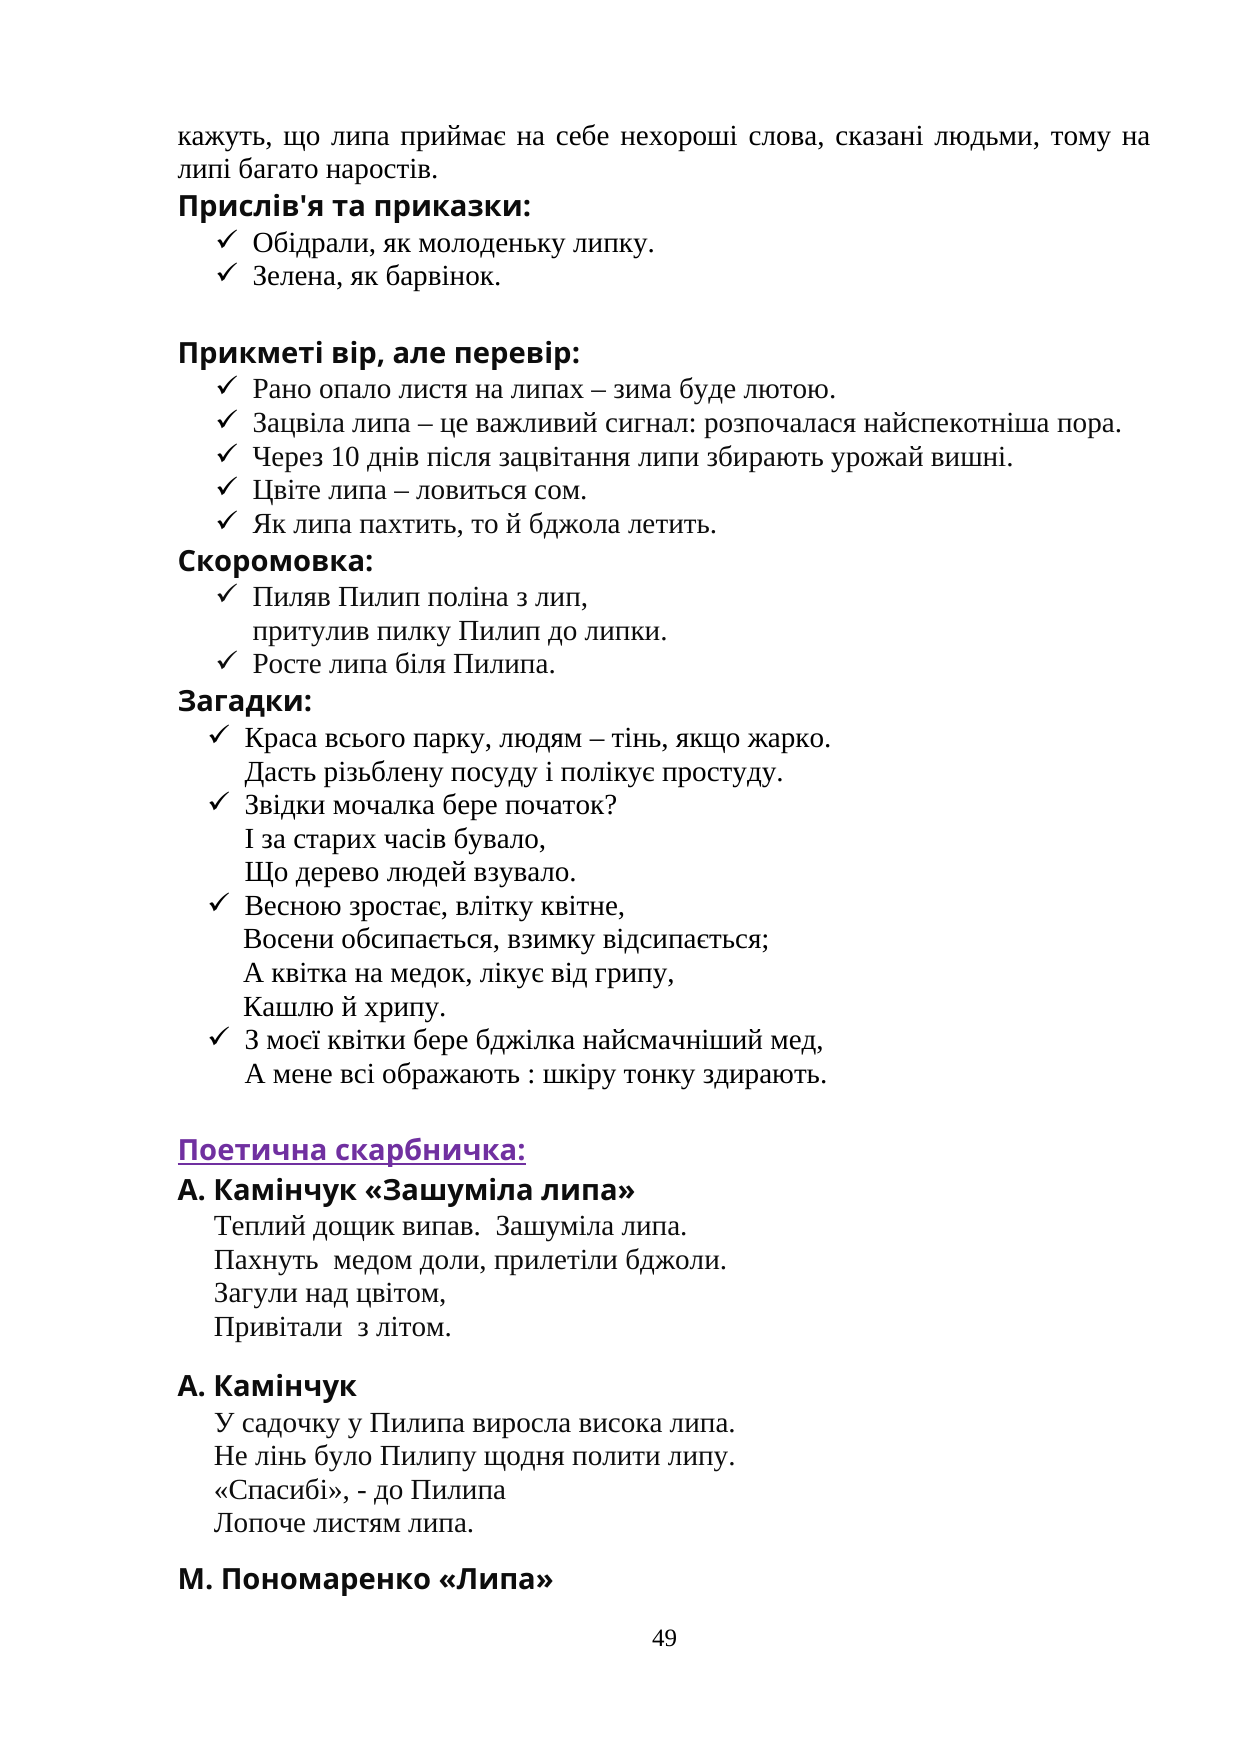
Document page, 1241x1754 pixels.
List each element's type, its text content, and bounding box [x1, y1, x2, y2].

list Рано опало листя на липах – зима буде лютою. [215, 372, 1152, 405]
text Загадки: [177, 680, 1152, 720]
list Весною зростає, влітку квітне, [207, 888, 1152, 922]
text Восени обсипається, взимку відсипається; [177, 922, 1152, 955]
list Через 10 днів після зацвітання липи збирають урожай вишні. [215, 439, 1152, 472]
list Пиляв Пилип поліна з лип, [215, 579, 1152, 613]
text Поетична скарбничка: [177, 1129, 1152, 1169]
text Теплий дощик випав. Зашуміла липа. [177, 1208, 1152, 1242]
text Лопоче листям липа. [177, 1506, 1152, 1539]
text Не лінь було Пилипу щодня полити липу. [177, 1438, 1152, 1472]
text Прикметі вір, але перевір: [177, 332, 1152, 372]
text Загули над цвітом, [177, 1276, 1152, 1309]
list Краса всього парку, людям – тінь, якщо жарко. [207, 720, 1152, 754]
text Скоромовка: [177, 540, 1152, 579]
list Зелена, як барвінок. [215, 258, 1152, 292]
text Прислів'я та приказки: [177, 185, 1152, 225]
list Як липа пахтить, то й бджола летить. [215, 506, 1152, 540]
text А. Камінчук «Зашуміла липа» [177, 1169, 1152, 1208]
list Росте липа біля Пилипа. [215, 647, 1152, 680]
text Що дерево людей взувало. [244, 854, 1152, 888]
text Привітали з літом. [177, 1309, 1152, 1343]
list Зацвіла липа – це важливий сигнал: розпочалася найспекотніша пора. [215, 405, 1152, 439]
text Дасть різьблену посуду і полікує простуду. [244, 754, 1152, 787]
list Звідки мочалка бере початок? [207, 787, 1152, 821]
list Цвіте липа – ловиться сом. [215, 472, 1152, 506]
text І за старих часів бувало, [244, 821, 1152, 854]
text Пахнуть медом доли, прилетіли бджоли. [177, 1242, 1152, 1276]
text А мене всі ображають : шкіру тонку здирають. [244, 1056, 1152, 1089]
text М. Пономаренко «Липа» [177, 1558, 1152, 1598]
text У садочку у Пилипа виросла висока липа. [177, 1405, 1152, 1438]
list З моєї квітки бере бджілка найсмачніший мед, [207, 1022, 1152, 1056]
text Кашлю й хрипу. [177, 989, 1152, 1022]
text притулив пилку Пилип до липки. [252, 613, 1152, 647]
text А. Камінчук [177, 1365, 1152, 1405]
list Обідрали, як молоденьку липку. [215, 225, 1152, 258]
text «Спасибі», - до Пилипа [177, 1472, 1152, 1506]
text А квітка на медок, лікує від грипу, [177, 955, 1152, 989]
